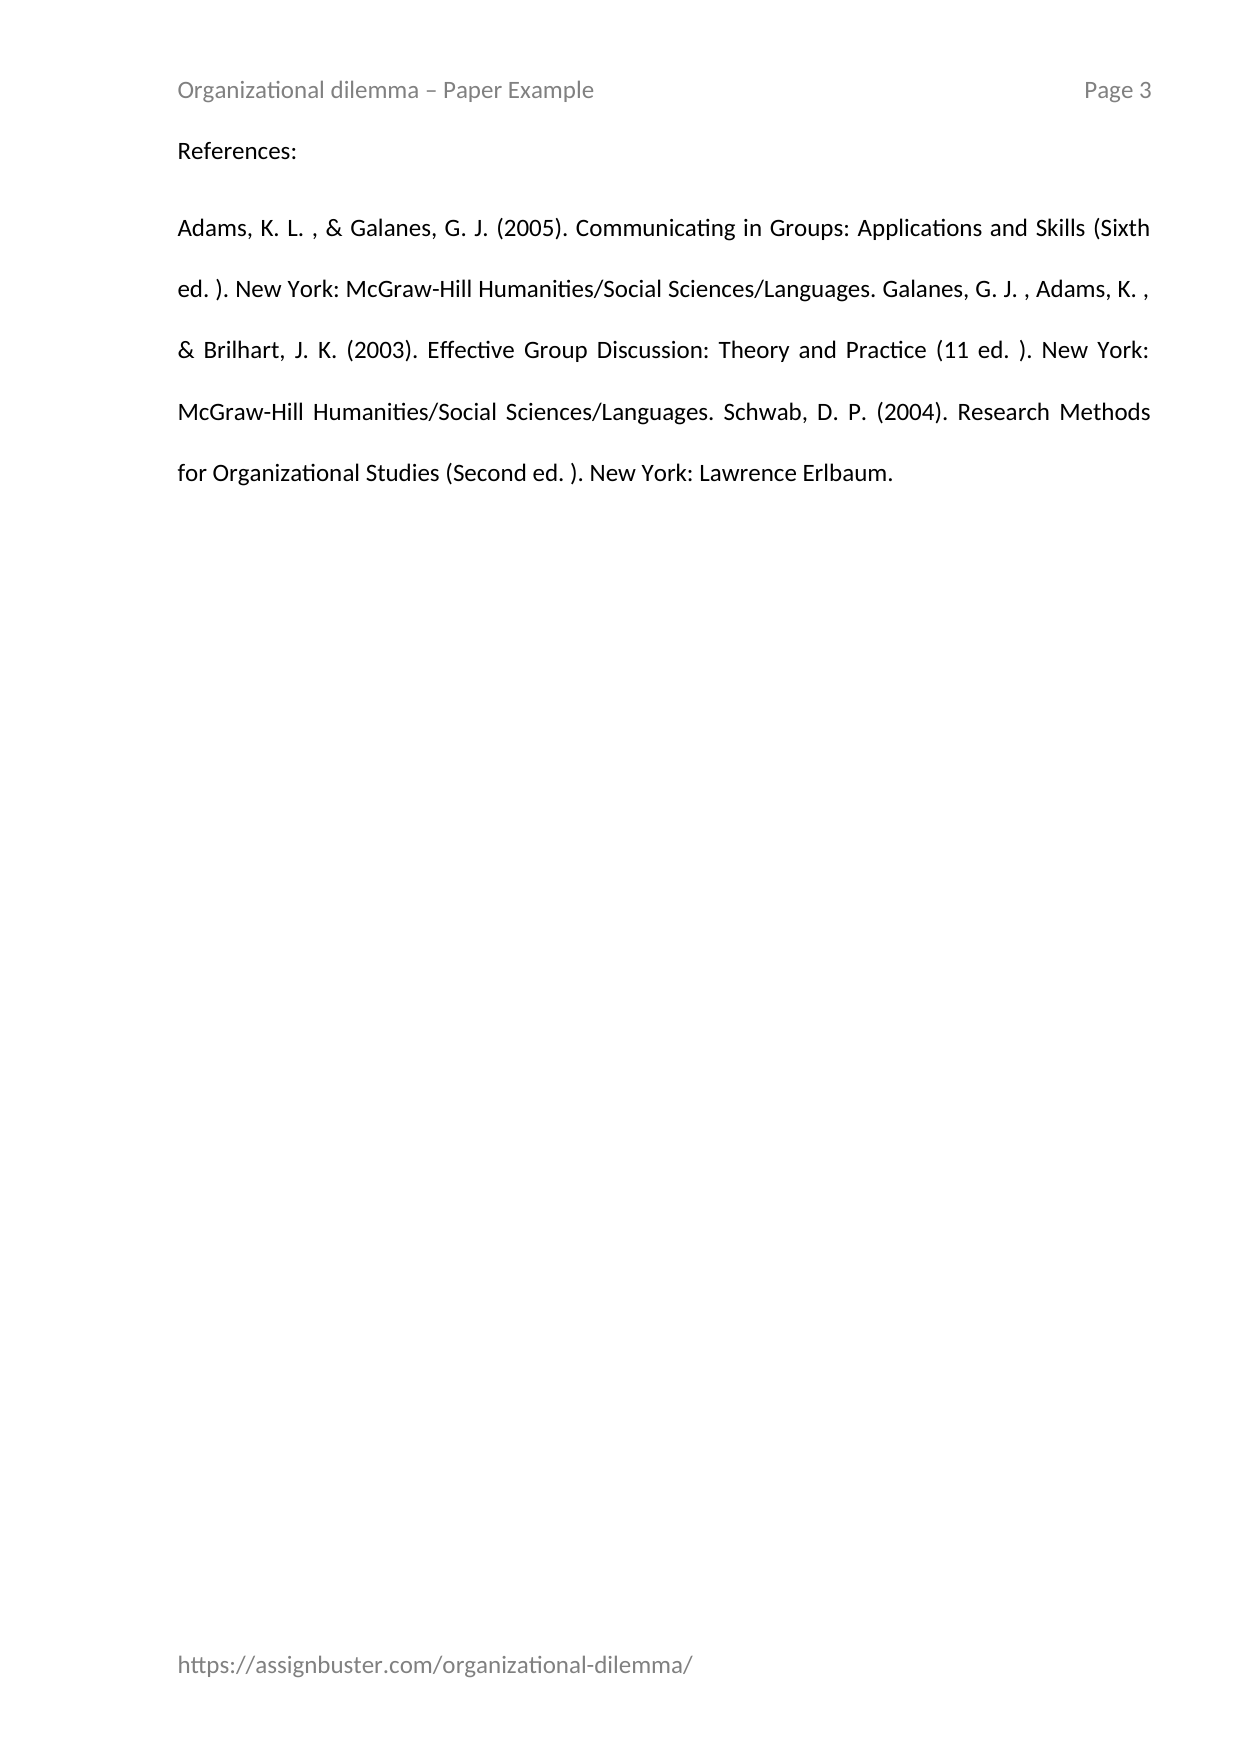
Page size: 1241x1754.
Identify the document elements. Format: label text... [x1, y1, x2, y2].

text References: [177, 135, 1152, 165]
text Adams, K. L. , & Galanes, G. J. (2005). Communicating in Groups: Applications and Skills (Sixth ed. ). New York: McGraw-Hill Humanities/Social Sciences/Languages. Galanes, G. J. , Adams, K. , & Brilhart, J. K. (2003). Effective Group Discussion: Theory and Practice (11 ed. ). New York: McGraw-Hill Humanities/Social Sciences/Languages. Schwab, D. P. (2004). Research Methods for Organizational Studies (Second ed. ). New York: Lawrence Erlbaum. [177, 212, 1152, 487]
